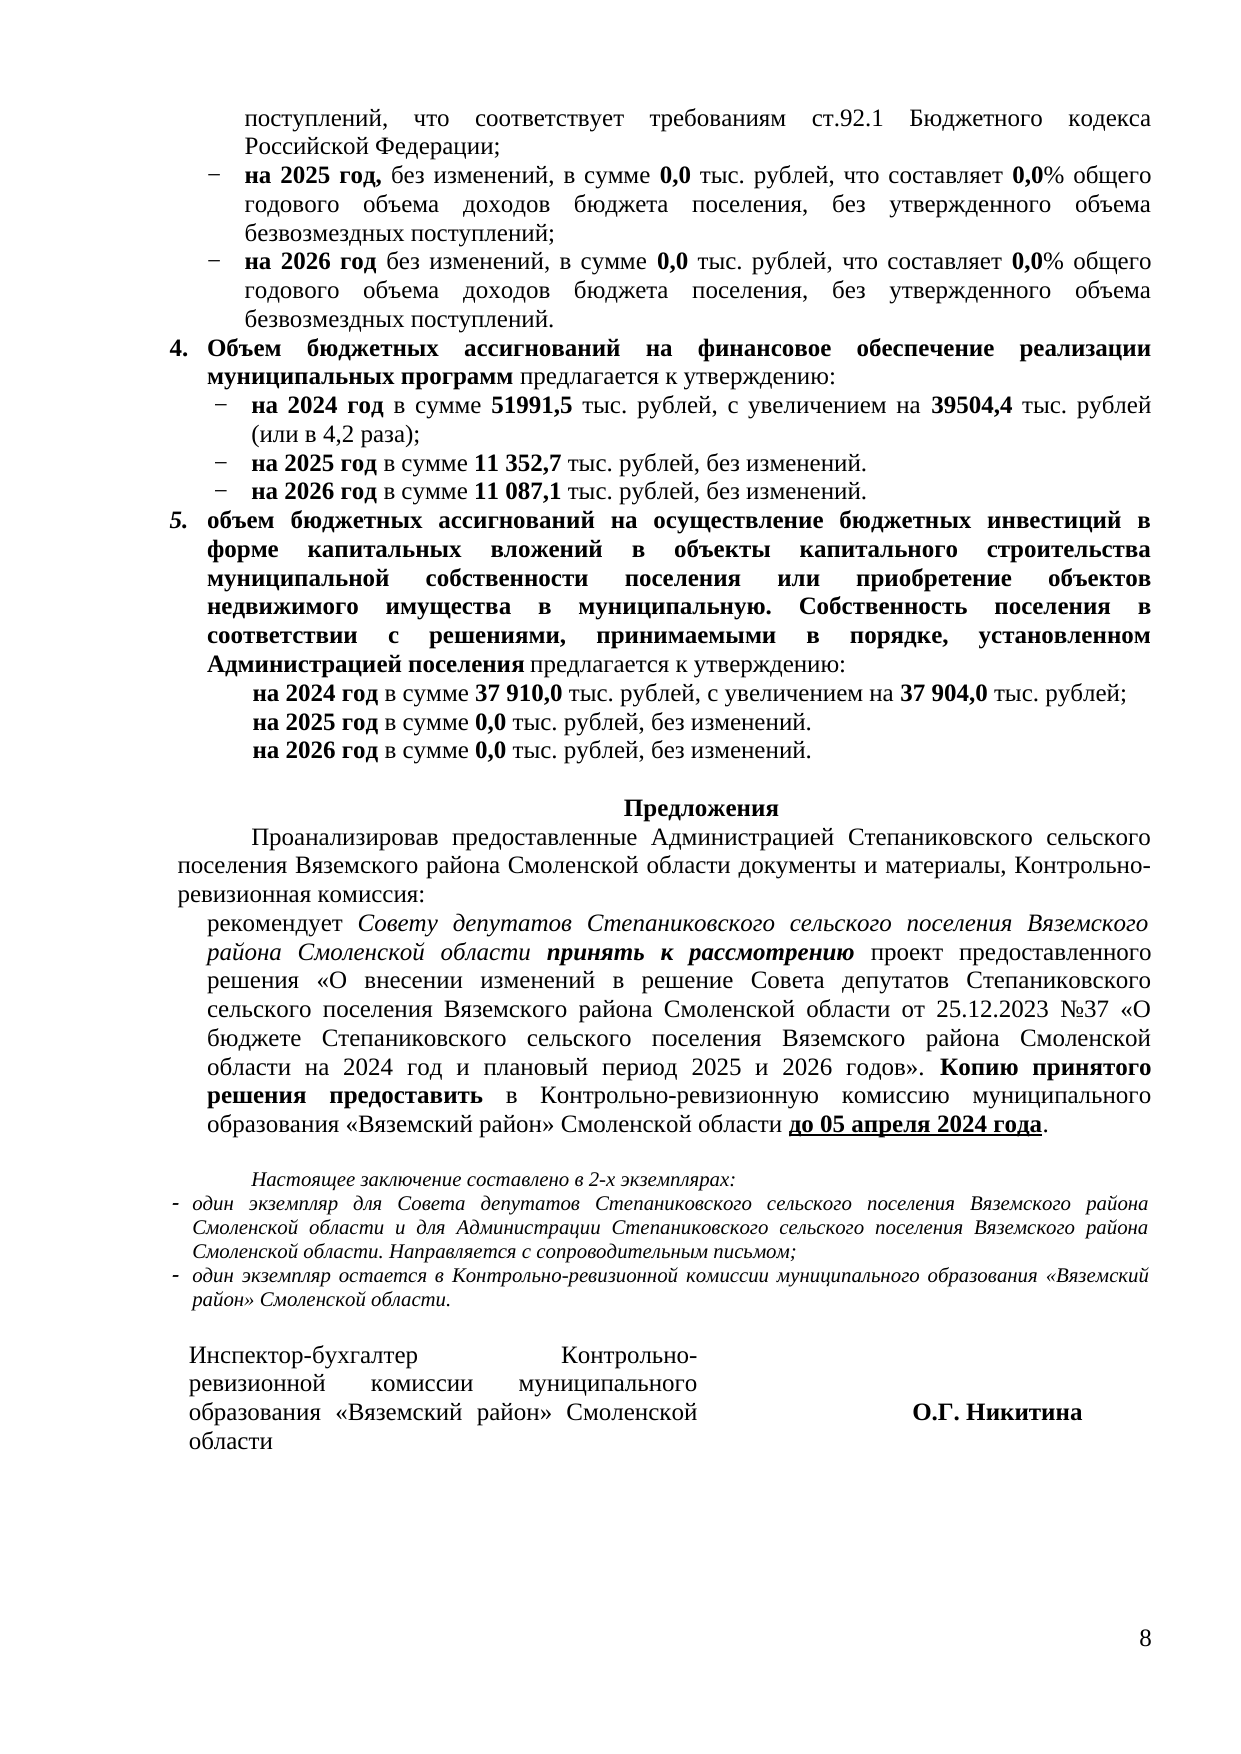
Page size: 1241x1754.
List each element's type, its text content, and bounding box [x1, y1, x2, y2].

list на 2025 год в сумме 11 352,7 тыс. рублей, без изменений. [213, 448, 1152, 476]
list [207, 103, 1152, 160]
text на 2026 год в сумме 0,0 тыс. рублей, без изменений. [252, 735, 1152, 764]
list один экземпляр для Совета депутатов Степаниковского сельского поселения Вяземского района Смоленской области и для Администрации Степаниковского сельского поселения Вяземского района Смоленской области. Направляется с сопроводительным письмом; [170, 1191, 1152, 1263]
list Объем бюджетных ассигнований на финансовое обеспечение реализации муниципальных программ предлагается к утверждению: [169, 333, 1152, 390]
text на 2025 год в сумме 0,0 тыс. рублей, без изменений. [252, 707, 1152, 735]
list на 2026 год без изменений, в сумме 0,0 тыс. рублей, что составляет 0,0% общего годового объема доходов бюджета поселения, без утвержденного объема безвозмездных поступлений. [207, 246, 1152, 333]
text Настоящее заключение составлено в 2-х экземплярах: [177, 1167, 1152, 1191]
list на 2024 год в сумме 51991,5 тыс. рублей, с увеличением на 39504,4 тыс. рублей (или в 4,2 раза); [213, 390, 1152, 448]
text на 2024 год в сумме 37 910,0 тыс. рублей, с увеличением на 37 904,0 тыс. рублей; [252, 678, 1152, 707]
list на 2026 год в сумме 11 087,1 тыс. рублей, без изменений. [213, 476, 1152, 505]
table_header О.Г. Никитина [709, 1340, 1173, 1455]
text Проанализировав предоставленные Администрацией Степаниковского сельского поселения Вяземского района Смоленской области документы и материалы, Контрольно-ревизионная комиссия: [177, 822, 1152, 908]
list один экземпляр остается в Контрольно-ревизионной комиссии муниципального образования «Вяземский район» Смоленской области. [170, 1263, 1152, 1311]
table_header Инспектор-бухгалтер Контрольно-ревизионной комиссии муниципального образования «Вяземский район» Смоленской области [177, 1340, 709, 1455]
list объем бюджетных ассигнований на осуществление бюджетных инвестиций в форме капитальных вложений в объекты капитального строительства муниципальной собственности поселения или приобретение объектов недвижимого имущества в муниципальную. Собственность поселения в соответствии с решениями, принимаемыми в порядке, установленном Администрацией поселения предлагается к утверждению: [169, 505, 1152, 678]
text рекомендует Совету депутатов Степаниковского сельского поселения Вяземского района Смоленской области принять к рассмотрению проект предоставленного решения «О внесении изменений в решение Совета депутатов Степаниковского сельского поселения Вяземского района Смоленской области от 25.12.2023 №37 «О бюджете Степаниковского сельского поселения Вяземского района Смоленской области на 2024 год и плановый период 2025 и 2026 годов». Копию принятого решения предоставить в Контрольно-ревизионную комиссию муниципального образования «Вяземский район» Смоленской области до 05 апреля 2024 года. [207, 908, 1152, 1138]
text Предложения [177, 793, 1152, 822]
list на 2025 год, без изменений, в сумме 0,0 тыс. рублей, что составляет 0,0% общего годового объема доходов бюджета поселения, без утвержденного объема безвозмездных поступлений; [207, 160, 1152, 246]
